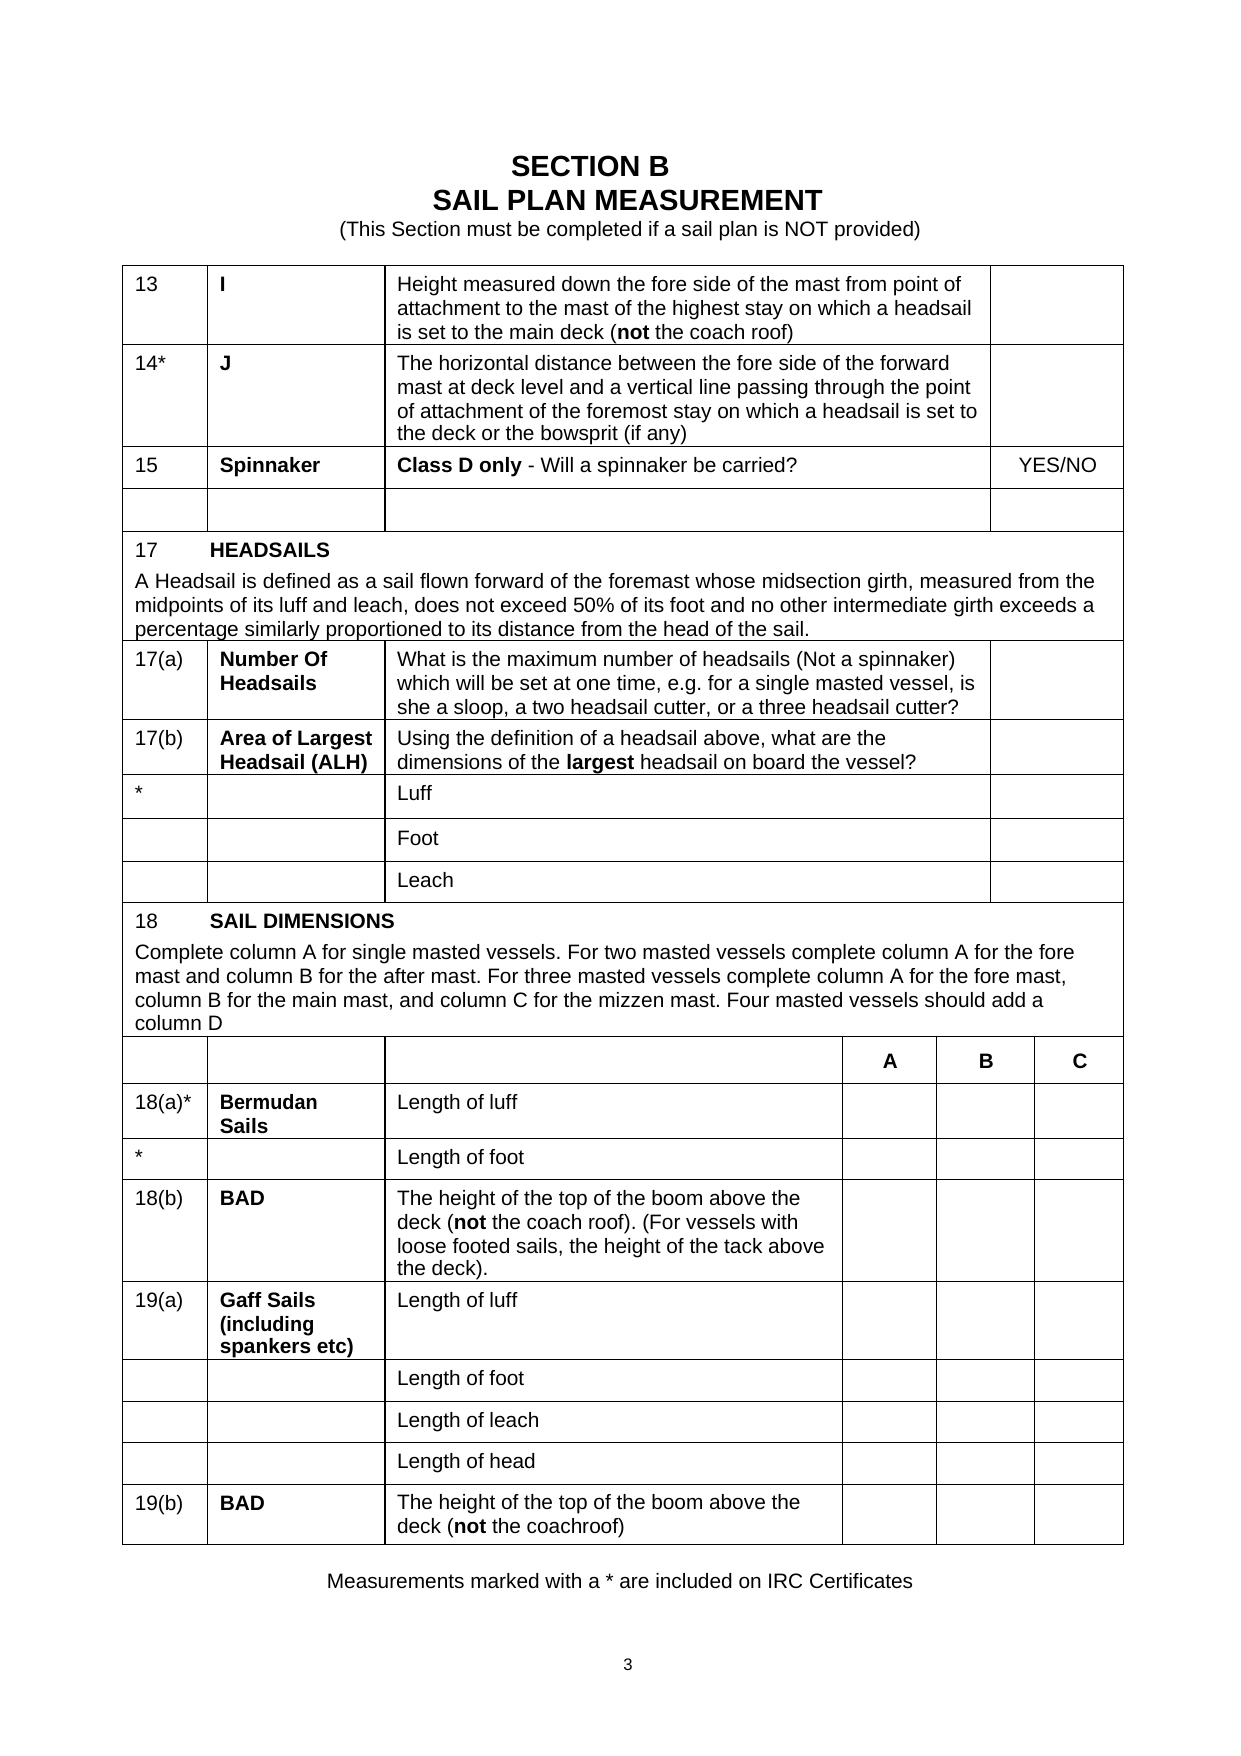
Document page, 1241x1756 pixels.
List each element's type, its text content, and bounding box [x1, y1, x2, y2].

table_cell [843, 1282, 936, 1359]
table_cell [1035, 1180, 1123, 1281]
table_cell Class D only - Will a spinnaker be carried? [386, 447, 990, 488]
table_cell [991, 720, 1123, 774]
table_cell [208, 489, 384, 531]
text SAIL PLAN MEASUREMENT [337, 183, 918, 217]
table_cell [123, 489, 207, 531]
table_header I [208, 266, 384, 344]
table_cell [843, 1485, 936, 1544]
table_cell [991, 819, 1123, 861]
table_cell [1035, 1402, 1123, 1442]
table_cell The height of the top of the boom above the deck (not the coach roof). (For vessels with loose footed sails, the height of the tack above the deck). [386, 1180, 842, 1281]
table_cell What is the maximum number of headsails (Not a spinnaker) which will be set at one time, e.g. for a single masted vessel, is she a sloop, a two headsail cutter, or a three headsail cutter? [386, 641, 990, 719]
table_cell * [123, 1139, 207, 1179]
table_cell [208, 819, 384, 861]
table_cell [1035, 1443, 1123, 1484]
table_cell [1035, 1084, 1123, 1138]
table_cell Gaff Sails (including spankers etc) [208, 1282, 384, 1359]
table_cell [208, 775, 384, 818]
table_cell [386, 489, 990, 531]
table_cell [123, 862, 207, 902]
table_cell A [843, 1037, 936, 1083]
table_cell [123, 1443, 207, 1484]
table_cell [843, 1360, 936, 1401]
table_cell Luff [386, 775, 990, 818]
table_cell [937, 1139, 1034, 1179]
table_cell BAD [208, 1485, 384, 1544]
table_header 13 [123, 266, 207, 344]
table_cell The horizontal distance between the fore side of the forward mast at deck level and a vertical line passing through the point of attachment of the foremost stay on which a headsail is set to the deck or the bowsprit (if any) [386, 345, 990, 446]
table_cell [208, 1443, 384, 1484]
table_cell Foot [386, 819, 990, 861]
table_cell Length of head [386, 1443, 842, 1484]
table_cell Length of luff [386, 1084, 842, 1138]
table_cell * [123, 775, 207, 818]
table_cell [843, 1443, 936, 1484]
table_cell [208, 1402, 384, 1442]
table_cell 15 [123, 447, 207, 488]
table_cell J [208, 345, 384, 446]
table_cell 19(b) [123, 1485, 207, 1544]
table_cell Spinnaker [208, 447, 384, 488]
table_cell 18 SAIL DIMENSIONS Complete column A for single masted vessels. For two masted vessels complete column A for the fore mast and column B for the after mast. For three masted vessels complete column A for the fore mast, column B for the main mast, and column C for the mizzen mast. Four masted vessels should add a column D [123, 903, 1123, 1036]
table_cell [937, 1180, 1034, 1281]
table_cell [991, 862, 1123, 902]
table_cell [937, 1402, 1034, 1442]
table_cell Length of leach [386, 1402, 842, 1442]
table_cell [386, 1037, 842, 1083]
table_cell [208, 1360, 384, 1401]
table_cell [123, 819, 207, 861]
table_cell Length of foot [386, 1139, 842, 1179]
table_cell Length of foot [386, 1360, 842, 1401]
table_cell 14* [123, 345, 207, 446]
table_cell 18(b) [123, 1180, 207, 1281]
table_cell [208, 1037, 384, 1083]
subtitle SECTION B [262, 149, 918, 183]
table_cell [123, 1402, 207, 1442]
table_cell [937, 1084, 1034, 1138]
table_cell [1035, 1282, 1123, 1359]
table_cell [1035, 1360, 1123, 1401]
table_cell Number Of Headsails [208, 641, 384, 719]
table_cell B [937, 1037, 1034, 1083]
table_cell [843, 1180, 936, 1281]
text (This Section must be completed if a sail plan is NOT provided) [337, 217, 923, 241]
table_cell [1035, 1485, 1123, 1544]
table_cell [208, 862, 384, 902]
text Measurements marked with a * are included on IRC Certificates [324, 1569, 916, 1593]
table_cell Area of Largest Headsail (ALH) [208, 720, 384, 774]
table_header Height measured down the fore side of the mast from point of attachment to the mast of the highest stay on which a headsail is set to the main deck (not the coach roof) [386, 266, 990, 344]
table_cell [1035, 1139, 1123, 1179]
table_cell 19(a) [123, 1282, 207, 1359]
table_cell YES/NO [991, 447, 1123, 488]
table_header [991, 266, 1123, 344]
table_cell 18(a)* [123, 1084, 207, 1138]
table_cell [843, 1139, 936, 1179]
table_cell [937, 1282, 1034, 1359]
table_cell [937, 1443, 1034, 1484]
table_cell 17(a) [123, 641, 207, 719]
table_cell 17(b) [123, 720, 207, 774]
table_cell [937, 1360, 1034, 1401]
table_cell Length of luff [386, 1282, 842, 1359]
table_cell The height of the top of the boom above the deck (not the coachroof) [386, 1485, 842, 1544]
table_cell BAD [208, 1180, 384, 1281]
table_cell [123, 1360, 207, 1401]
table_cell Leach [386, 862, 990, 902]
table_cell [991, 489, 1123, 531]
table_cell [843, 1402, 936, 1442]
table_cell [208, 1139, 384, 1179]
table_cell C [1035, 1037, 1123, 1083]
table_cell [991, 775, 1123, 818]
table_cell [843, 1084, 936, 1138]
table_cell Using the definition of a headsail above, what are the dimensions of the largest headsail on board the vessel? [386, 720, 990, 774]
table_cell [991, 345, 1123, 446]
table_cell [937, 1485, 1034, 1544]
table_cell Bermudan Sails [208, 1084, 384, 1138]
table_cell [123, 1037, 207, 1083]
table_cell 17 HEADSAILS A Headsail is defined as a sail flown forward of the foremast whose midsection girth, measured from the midpoints of its luff and leach, does not exceed 50% of its foot and no other intermediate girth exceeds a percentage similarly proportioned to its distance from the head of the sail. [123, 532, 1123, 640]
table_cell [991, 641, 1123, 719]
